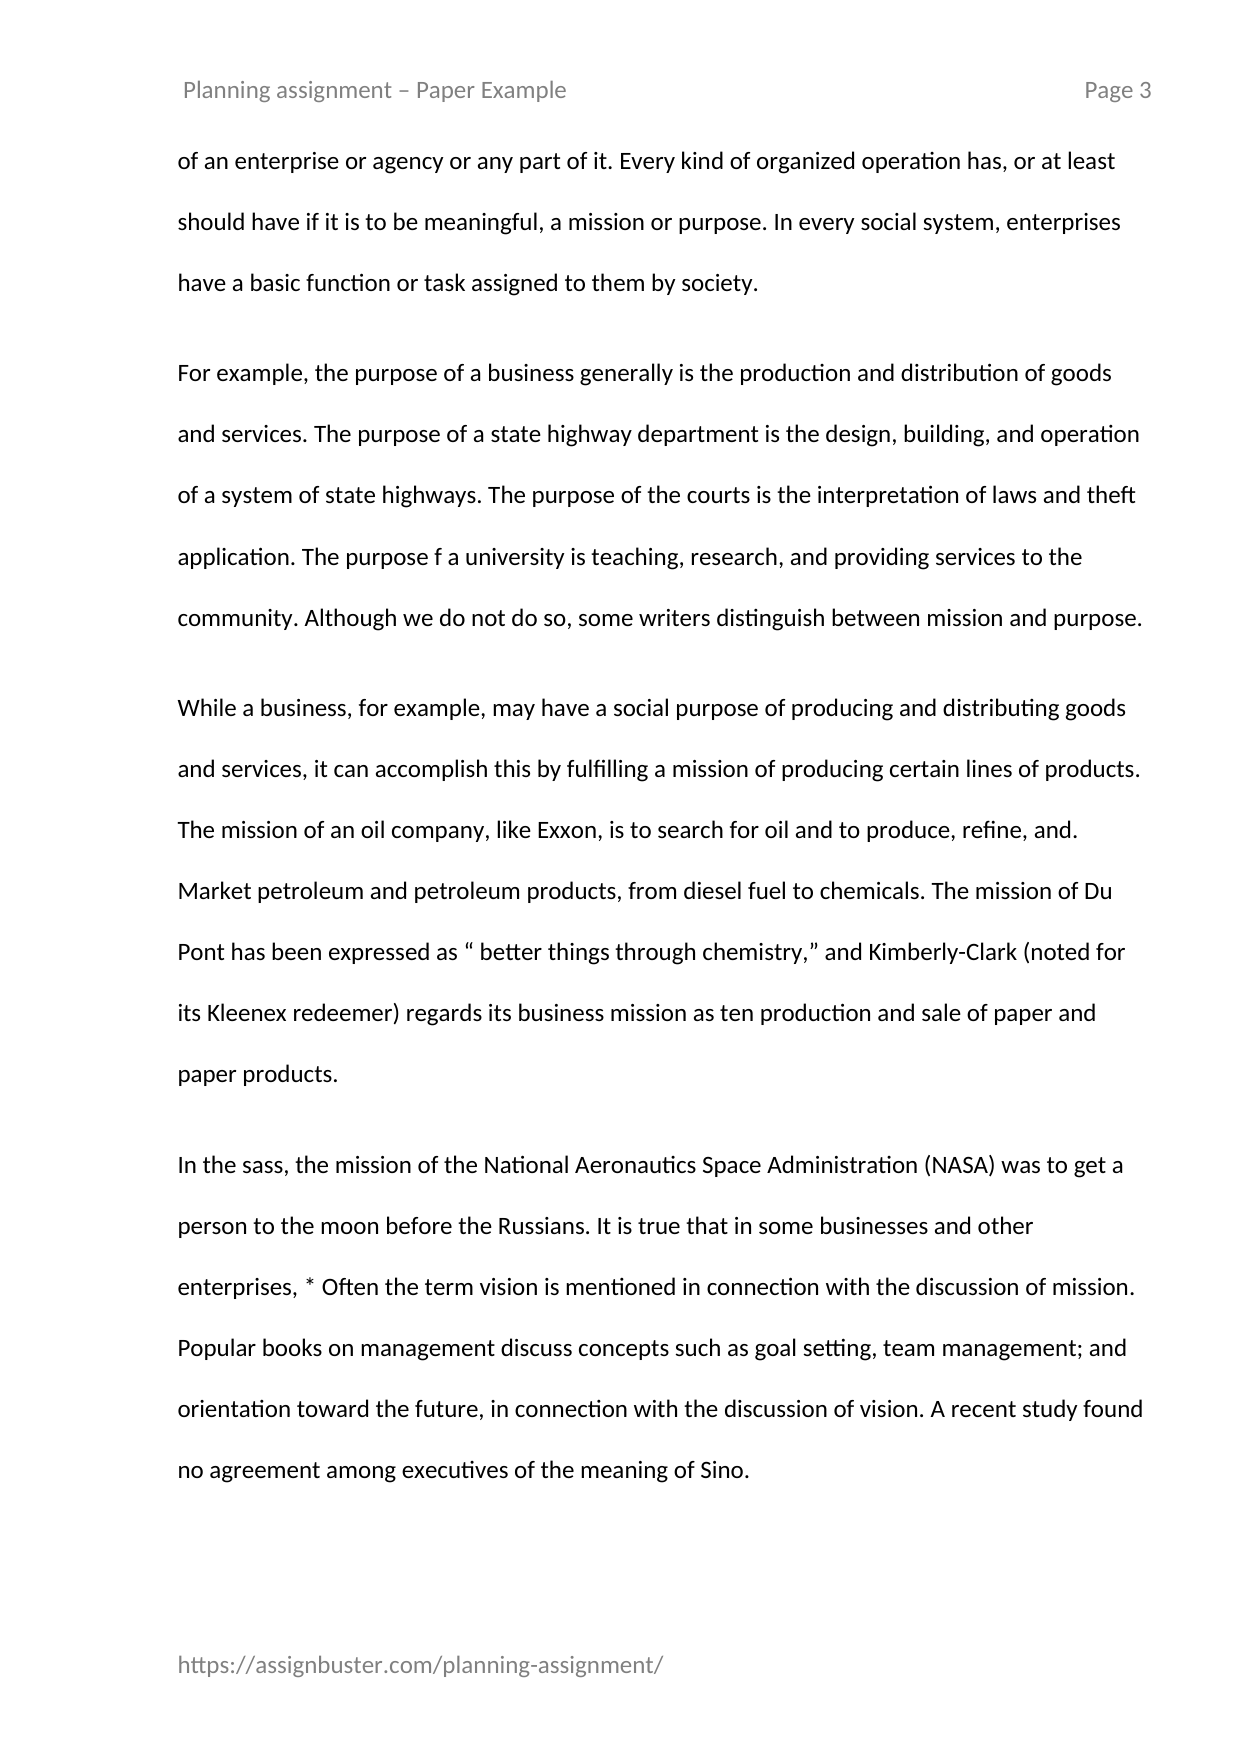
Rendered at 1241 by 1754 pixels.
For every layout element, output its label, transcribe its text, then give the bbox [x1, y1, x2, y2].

text In the sass, the mission of the National Aeronautics Space Administration (NASA) was to get a person to the moon before the Russians. It is true that in some businesses and other enterprises, * Often the term vision is mentioned in connection with the discussion of mission. Popular books on management discuss concepts such as goal setting, team management; and orientation toward the future, in connection with the discussion of vision. A recent study found no agreement among executives of the meaning of Sino. [177, 1149, 1152, 1485]
text For example, the purpose of a business generally is the production and distribution of goods and services. The purpose of a state highway department is the design, building, and operation of a system of state highways. The purpose of the courts is the interpretation of laws and theft application. The purpose f a university is teaching, research, and providing services to the community. Although we do not do so, some writers distinguish between mission and purpose. [177, 358, 1152, 632]
text While a business, for example, may have a social purpose of producing and distributing goods and services, it can accomplish this by fulfilling a mission of producing certain lines of products. The mission of an oil company, like Exxon, is to search for oil and to produce, refine, and. Market petroleum and petroleum products, from diesel fuel to chemicals. The mission of Du Pont has been expressed as “ better things through chemistry,” and Kimberly-Clark (noted for its Kleenex redeemer) regards its business mission as ten production and sale of paper and paper products. [177, 692, 1152, 1089]
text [177, 145, 1152, 298]
